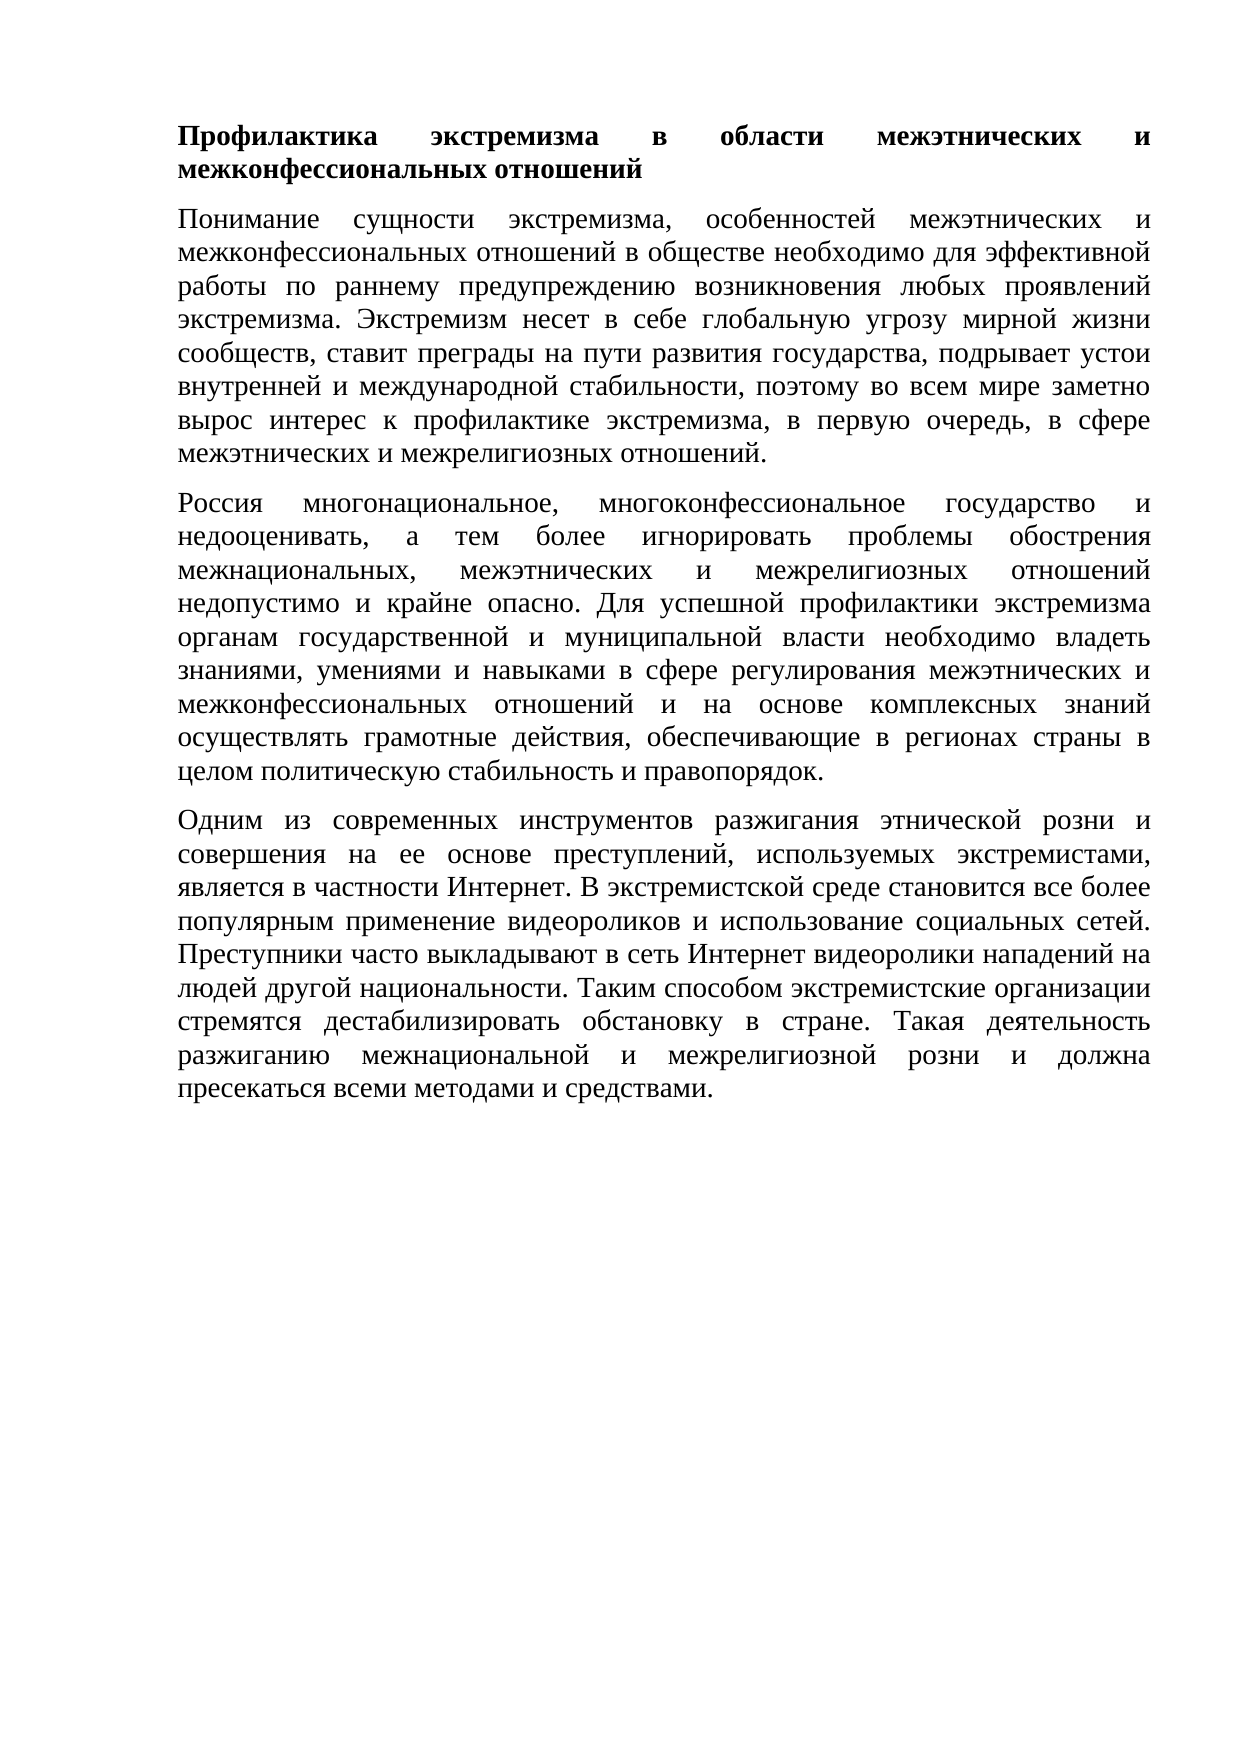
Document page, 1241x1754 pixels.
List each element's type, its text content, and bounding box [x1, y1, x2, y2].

text Профилактика экстремизма в области межэтнических и межконфессиональных отношений [177, 118, 1152, 185]
text Россия многонациональное, многоконфессиональное государство и недооценивать, а тем более игнорировать проблемы обострения межнациональных, межэтнических и межрелигиозных отношений недопустимо и крайне опасно. Для успешной профилактики экстремизма органам государственной и муниципальной власти необходимо владеть знаниями, умениями и навыками в сфере регулирования межэтнических и межконфессиональных отношений и на основе комплексных знаний осуществлять грамотные действия, обеспечивающие в регионах страны в целом политическую стабильность и правопорядок. [177, 485, 1152, 787]
text Понимание сущности экстремизма, особенностей межэтнических и межконфессиональных отношений в обществе необходимо для эффективной работы по раннему предупреждению возникновения любых проявлений экстремизма. Экстремизм несет в себе глобальную угрозу мирной жизни сообществ, ставит преграды на пути развития государства, подрывает устои внутренней и международной стабильности, поэтому во всем мире заметно вырос интерес к профилактике экстремизма, в первую очередь, в сфере межэтнических и межрелигиозных отношений. [177, 201, 1152, 469]
text Одним из современных инструментов разжигания этнической розни и совершения на ее основе преступлений, используемых экстремистами, является в частности Интернет. В экстремистской среде становится все более популярным применение видеороликов и использование социальных сетей. Преступники часто выкладывают в сеть Интернет видеоролики нападений на людей другой национальности. Таким способом экстремистские организации стремятся дестабилизировать обстановку в стране. Такая деятельность разжиганию межнациональной и межрелигиозной розни и должна пресекаться всеми методами и средствами. [177, 802, 1152, 1104]
